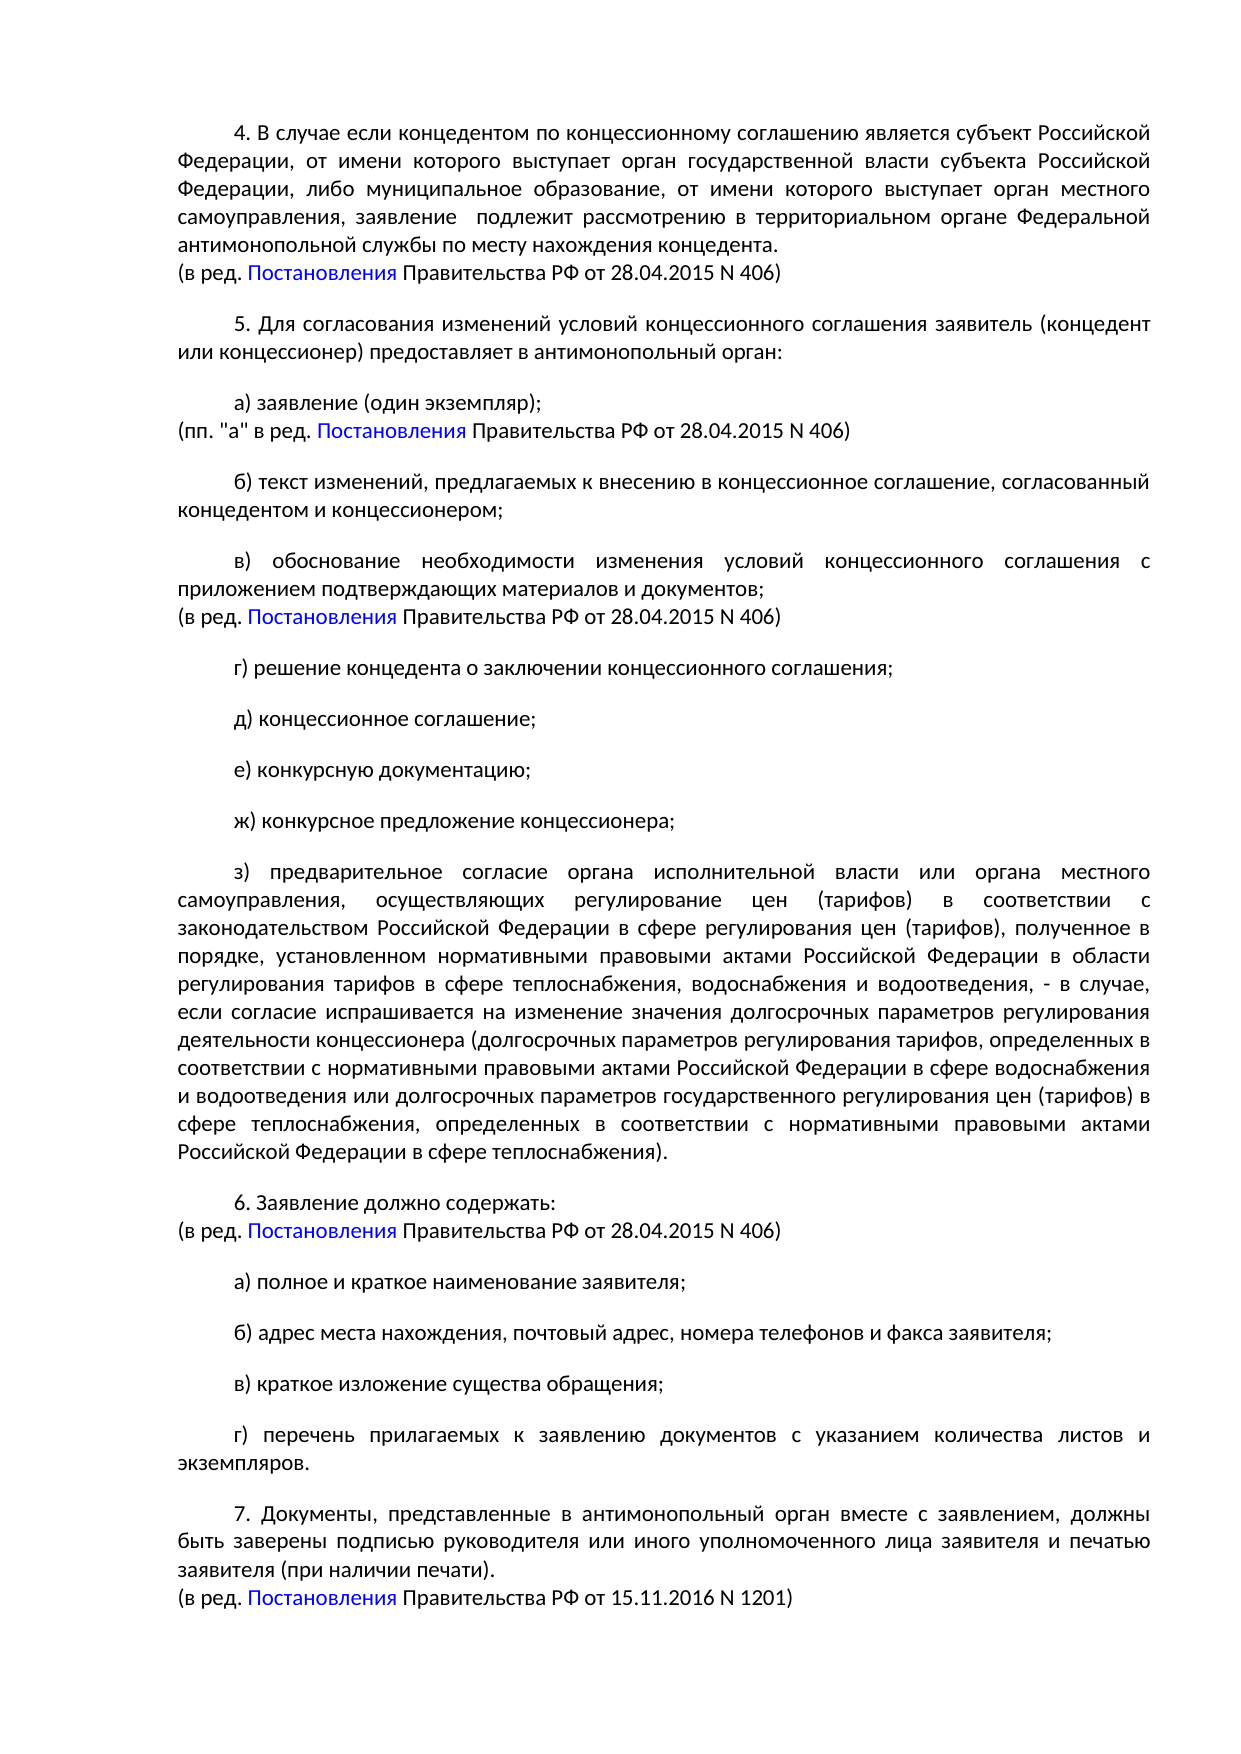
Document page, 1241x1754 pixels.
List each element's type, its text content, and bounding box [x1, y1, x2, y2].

text (в ред. Постановления Правительства РФ от 28.04.2015 N 406) [177, 602, 1152, 630]
text ж) конкурсное предложение концессионера; [177, 806, 1152, 834]
text е) конкурсную документацию; [177, 755, 1152, 783]
text б) текст изменений, предлагаемых к внесению в концессионное соглашение, согласованный концедентом и концессионером; [177, 467, 1152, 523]
text г) решение концедента о заключении концессионного соглашения; [177, 653, 1152, 681]
text б) адрес места нахождения, почтовый адрес, номера телефонов и факса заявителя; [177, 1318, 1152, 1346]
text 6. Заявление должно содержать: [177, 1188, 1152, 1216]
text д) концессионное соглашение; [177, 704, 1152, 732]
text 4. В случае если концедентом по концессионному соглашению является субъект Российской Федерации, от имени которого выступает орган государственной власти субъекта Российской Федерации, либо муниципальное образование, от имени которого выступает орган местного самоуправления, заявление подлежит рассмотрению в территориальном органе Федеральной антимонопольной службы по месту нахождения концедента. [177, 118, 1152, 258]
text (пп. "а" в ред. Постановления Правительства РФ от 28.04.2015 N 406) [177, 416, 1152, 444]
text 7. Документы, представленные в антимонопольный орган вместе с заявлением, должны быть заверены подписью руководителя или иного уполномоченного лица заявителя и печатью заявителя (при наличии печати). [177, 1499, 1152, 1583]
text (в ред. Постановления Правительства РФ от 28.04.2015 N 406) [177, 258, 1152, 286]
text (в ред. Постановления Правительства РФ от 15.11.2016 N 1201) [177, 1583, 1152, 1611]
text а) полное и краткое наименование заявителя; [177, 1267, 1152, 1295]
text 5. Для согласования изменений условий концессионного соглашения заявитель (концедент или концессионер) предоставляет в антимонопольный орган: [177, 309, 1152, 365]
text а) заявление (один экземпляр); [177, 388, 1152, 416]
text в) краткое изложение существа обращения; [177, 1369, 1152, 1397]
text в) обоснование необходимости изменения условий концессионного соглашения с приложением подтверждающих материалов и документов; [177, 546, 1152, 602]
text (в ред. Постановления Правительства РФ от 28.04.2015 N 406) [177, 1216, 1152, 1244]
text г) перечень прилагаемых к заявлению документов с указанием количества листов и экземпляров. [177, 1420, 1152, 1476]
text з) предварительное согласие органа исполнительной власти или органа местного самоуправления, осуществляющих регулирование цен (тарифов) в соответствии с законодательством Российской Федерации в сфере регулирования цен (тарифов), полученное в порядке, установленном нормативными правовыми актами Российской Федерации в области регулирования тарифов в сфере теплоснабжения, водоснабжения и водоотведения, - в случае, если согласие испрашивается на изменение значения долгосрочных параметров регулирования деятельности концессионера (долгосрочных параметров регулирования тарифов, определенных в соответствии с нормативными правовыми актами Российской Федерации в сфере водоснабжения и водоотведения или долгосрочных параметров государственного регулирования цен (тарифов) в сфере теплоснабжения, определенных в соответствии с нормативными правовыми актами Российской Федерации в сфере теплоснабжения). [177, 857, 1152, 1165]
